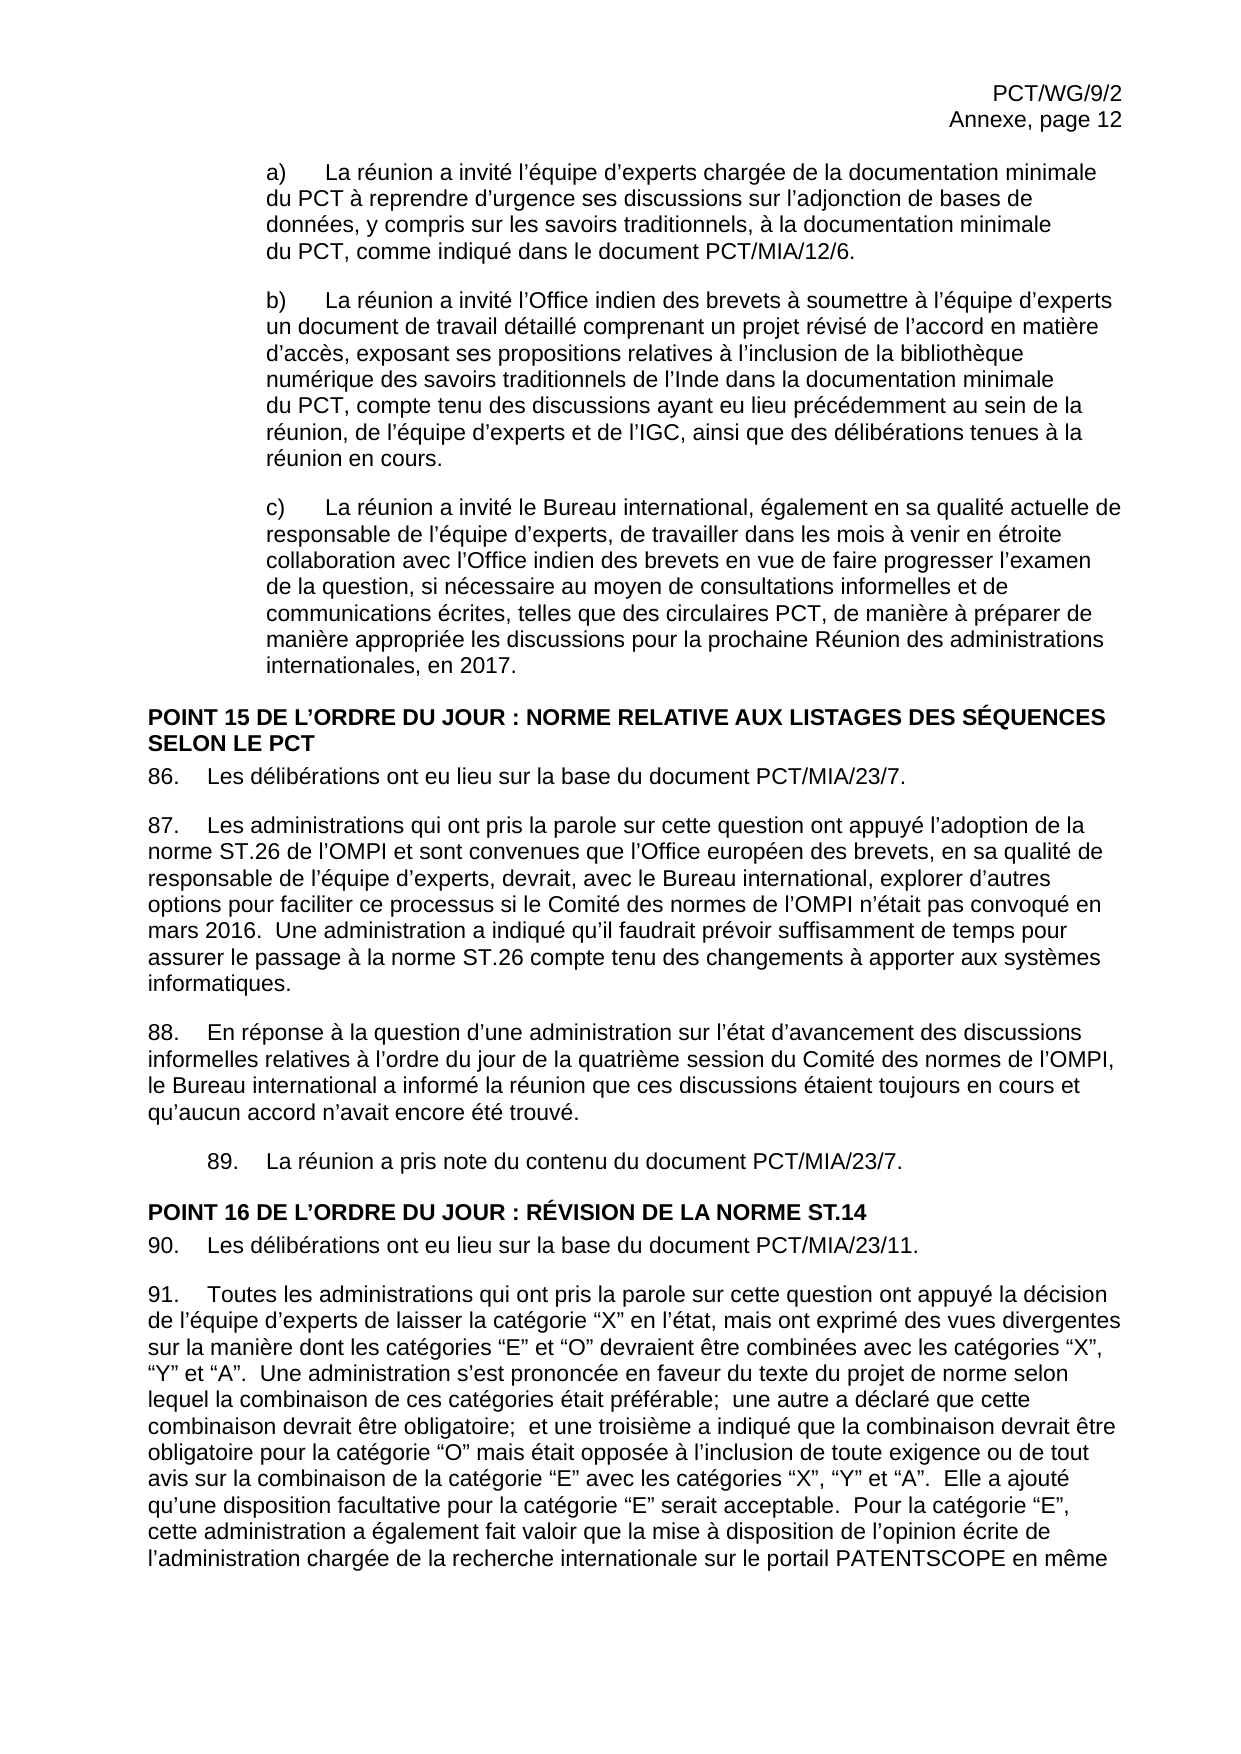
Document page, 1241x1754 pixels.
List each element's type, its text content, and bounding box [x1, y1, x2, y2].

text En réponse à la question d’une administration sur l’état d’avancement des discussions informelles relatives à l’ordre du jour de la quatrième session du Comité des normes de l’OMPI, le Bureau international a informé la réunion que ces discussions étaient toujours en cours et qu’aucun accord n’avait encore été trouvé. [148, 1019, 1122, 1125]
subtitle Point 16 de l’ordre du jour : révision de la norme ST.14 [148, 1199, 1122, 1225]
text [148, 1281, 1122, 1571]
text Les délibérations ont eu lieu sur la base du document PCT/MIA/23/11. [148, 1232, 1122, 1258]
list La réunion a invité l’Office indien des brevets à soumettre à l’équipe d’experts un document de travail détaillé comprenant un projet révisé de l’accord en matière d’accès, exposant ses propositions relatives à l’inclusion de la bibliothèque numérique des savoirs traditionnels de l’Inde dans la documentation minimale du PCT, compte tenu des discussions ayant eu lieu précédemment au sein de la réunion, de l’équipe d’experts et de l’IGC, ainsi que des délibérations tenues à la réunion en cours. [266, 287, 1122, 471]
list La réunion a invité l’équipe d’experts chargée de la documentation minimale du PCT à reprendre d’urgence ses discussions sur l’adjonction de bases de données, y compris sur les savoirs traditionnels, à la documentation minimale du PCT, comme indiqué dans le document PCT/MIA/12/6. [266, 158, 1122, 264]
list La réunion a invité le Bureau international, également en sa qualité actuelle de responsable de l’équipe d’experts, de travailler dans les mois à venir en étroite collaboration avec l’Office indien des brevets en vue de faire progresser l’examen de la question, si nécessaire au moyen de consultations informelles et de communications écrites, telles que des circulaires PCT, de manière à préparer de manière appropriée les discussions pour la prochaine Réunion des administrations internationales, en 2017. [266, 494, 1122, 679]
text Les délibérations ont eu lieu sur la base du document PCT/MIA/23/7. [148, 763, 1122, 789]
text Les administrations qui ont pris la parole sur cette question ont appuyé l’adoption de la norme ST.26 de l’OMPI et sont convenues que l’Office européen des brevets, en sa qualité de responsable de l’équipe d’experts, devrait, avec le Bureau international, explorer d’autres options pour faciliter ce processus si le Comité des normes de l’OMPI n’était pas convoqué en mars 2016. Une administration a indiqué qu’il faudrait prévoir suffisamment de temps pour assurer le passage à la norme ST.26 compte tenu des changements à apporter aux systèmes informatiques. [148, 812, 1122, 996]
text La réunion a pris note du contenu du document PCT/MIA/23/7. [207, 1148, 1122, 1174]
subtitle Point 15 de l’ordre du jour : norme relative aux listages des séquences selon le PCT [148, 704, 1122, 756]
